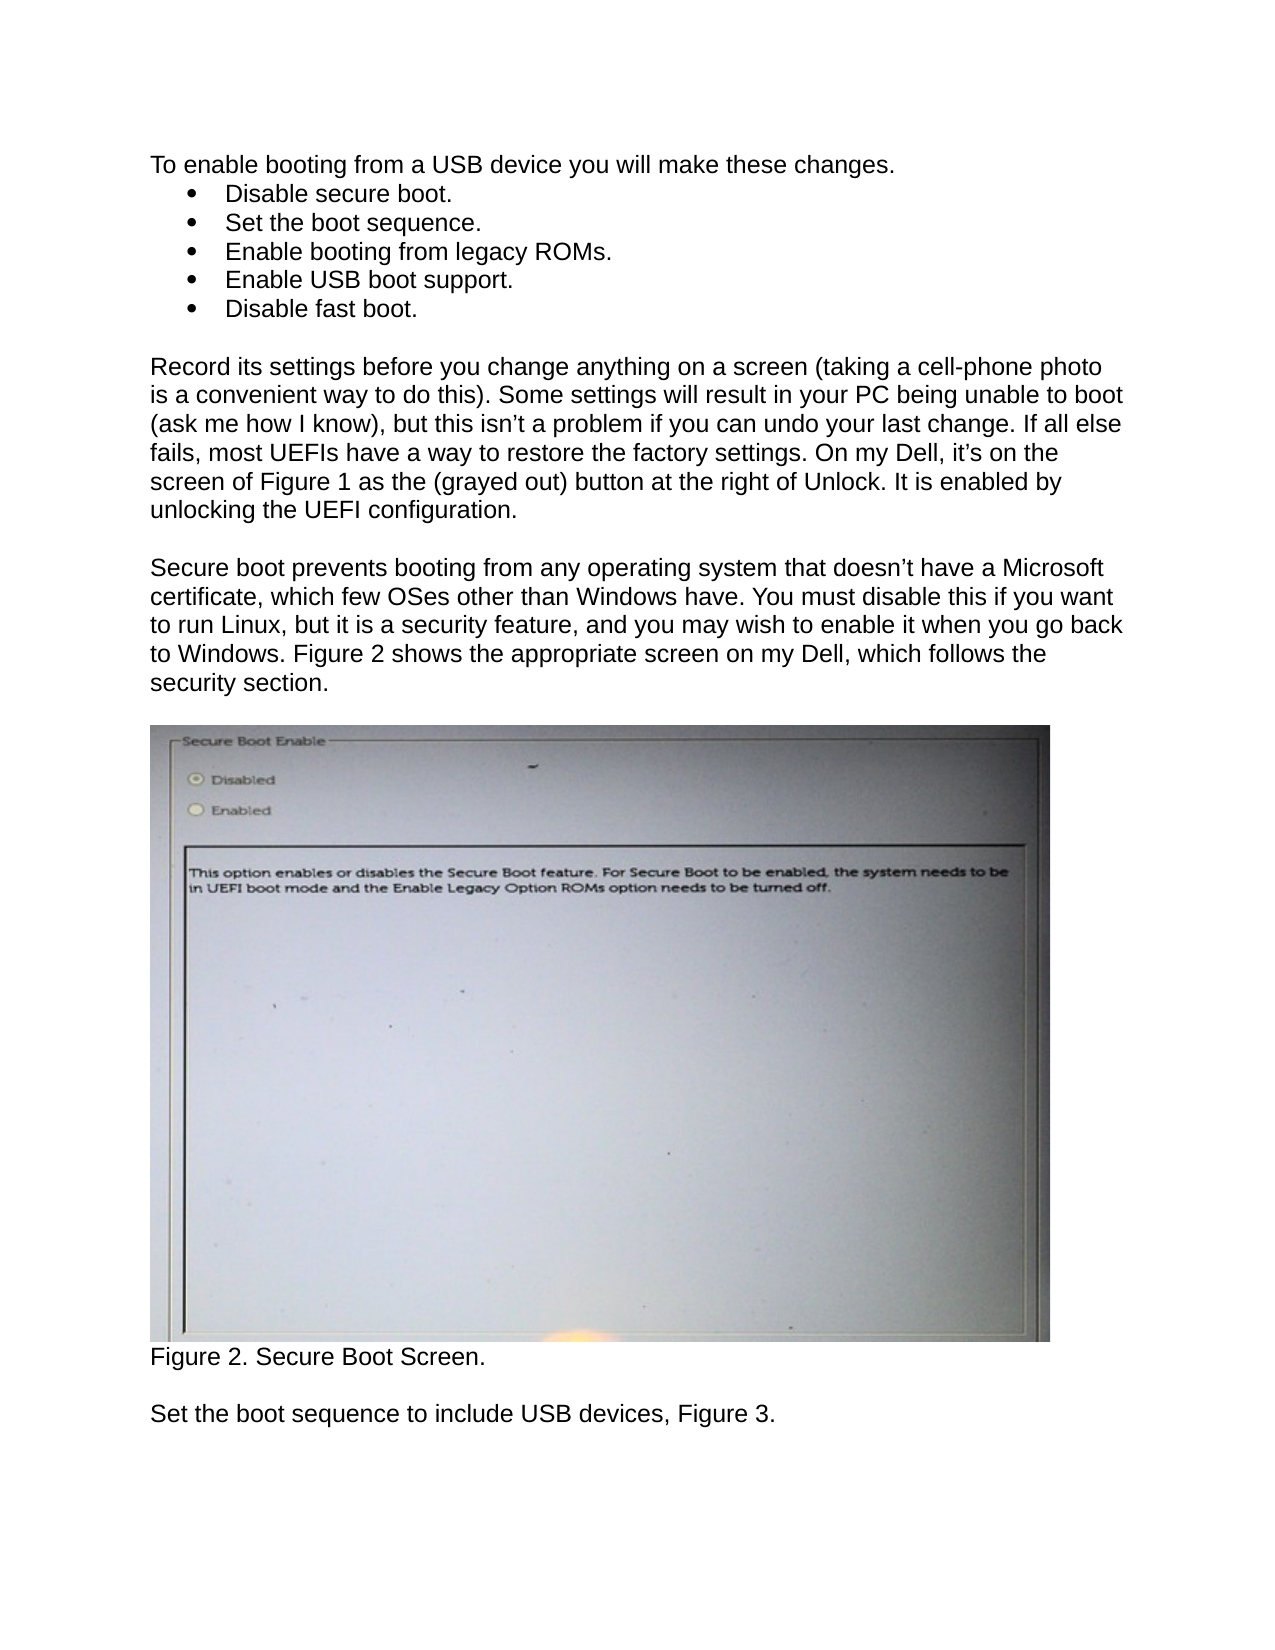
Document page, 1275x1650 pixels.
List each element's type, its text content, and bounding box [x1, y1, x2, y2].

text Figure 2. Secure Boot Screen. [150, 1342, 1125, 1371]
text Record its settings before you change anything on a screen (taking a cell-phone photo is a convenient way to do this). Some settings will result in your PC being unable to boot (ask me how I know), but this isn’t a problem if you can undo your last change. If all else fails, most UEFIs have a way to restore the factory settings. On my Dell, it’s on the screen of Figure 1 as the (grayed out) button at the right of Unlock. It is enabled by unlocking the UEFI configuration. [150, 352, 1125, 524]
list Enable USB boot support. [187, 265, 1125, 294]
text Set the boot sequence to include USB devices, Figure 3. [150, 1399, 1125, 1428]
list Disable fast boot. [187, 294, 1125, 323]
text Secure boot prevents booting from any operating system that doesn’t have a Microsoft certificate, which few OSes other than Windows have. You must disable this if you want to run Linux, but it is a security feature, and you may wish to enable it when you go back to Windows. Figure 2 shows the appropriate screen on my Dell, which follows the security section. [150, 553, 1125, 697]
text To enable booting from a USB device you will make these changes. [150, 150, 1125, 179]
list Disable secure boot. [187, 179, 1125, 208]
list Set the boot sequence. [187, 208, 1125, 236]
list Enable booting from legacy ROMs. [187, 236, 1125, 265]
picture [150, 725, 1050, 1342]
